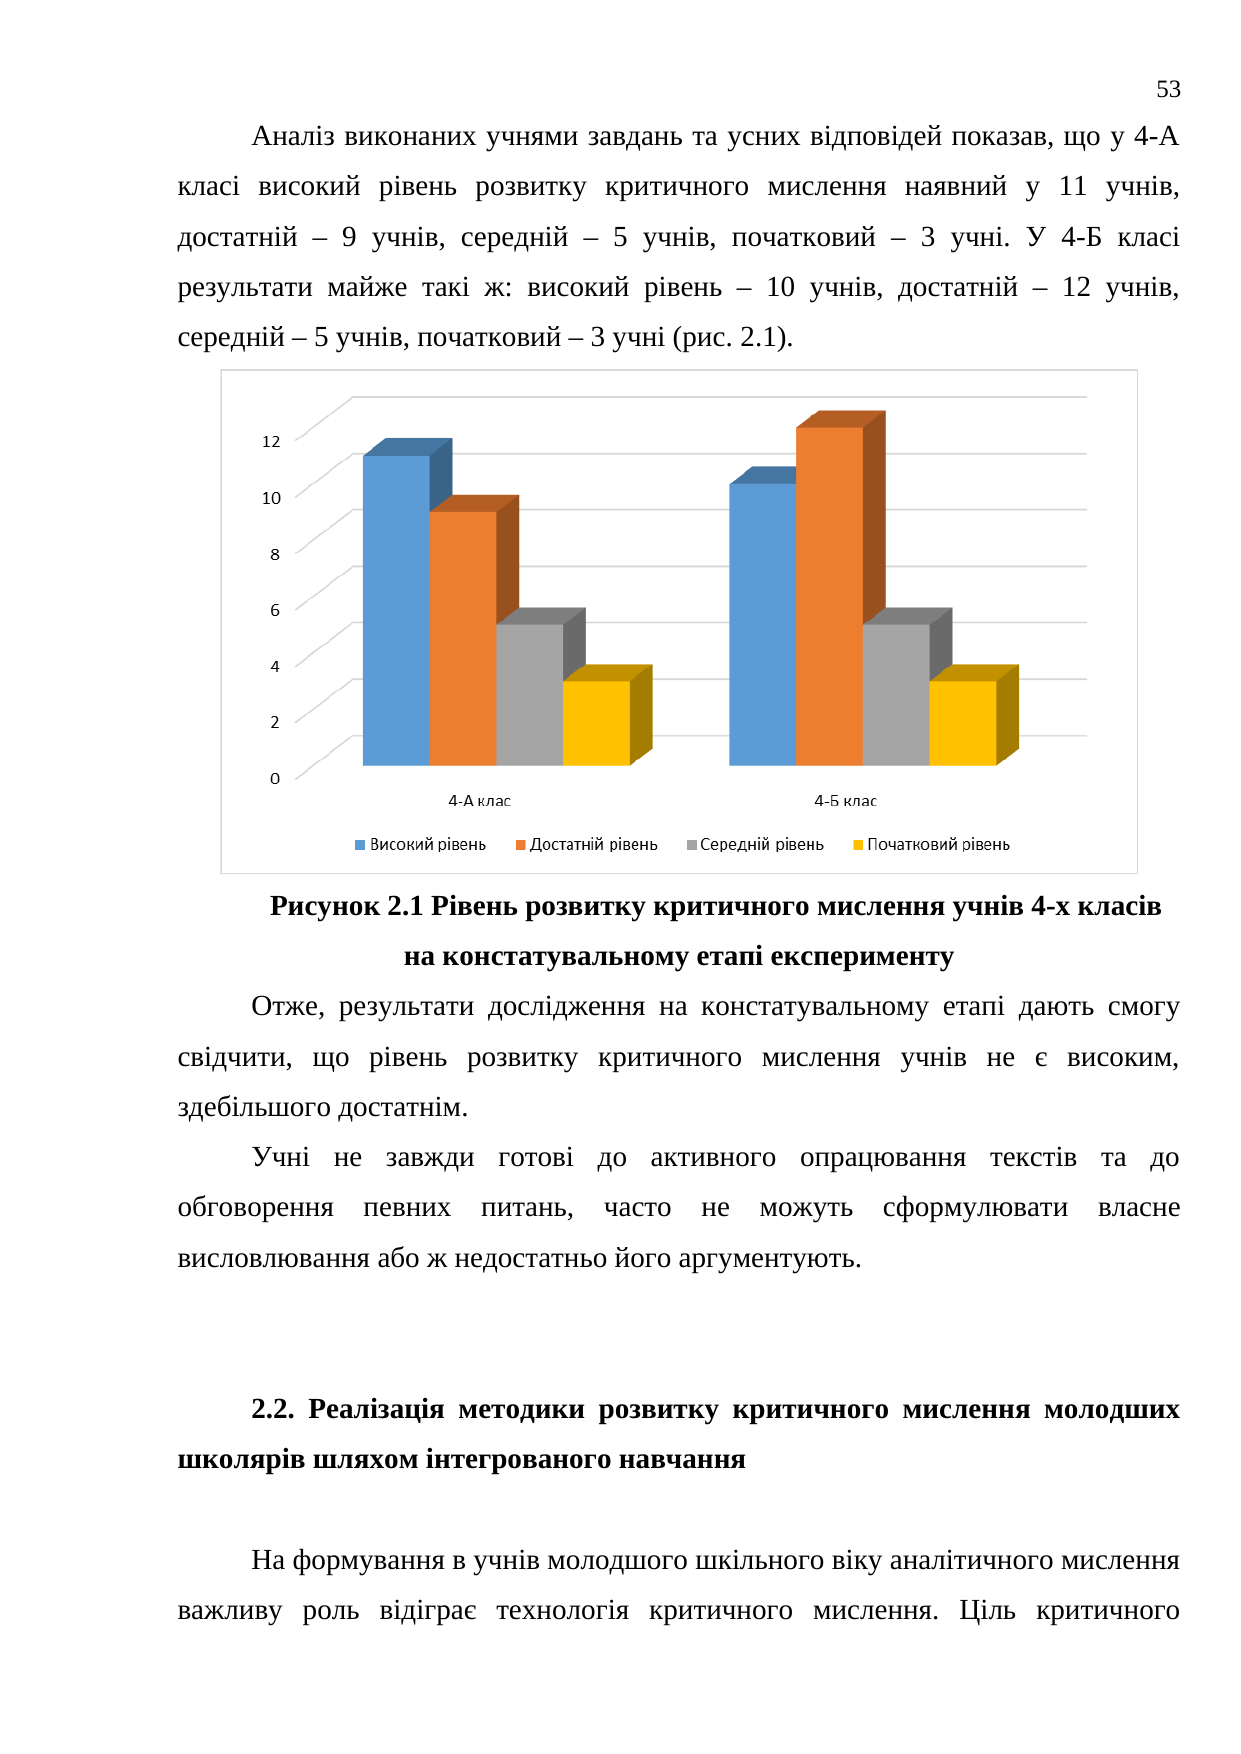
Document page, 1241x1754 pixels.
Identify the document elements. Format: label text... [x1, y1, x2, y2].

picture [220, 369, 1138, 874]
text Аналіз виконаних учнями завдань та усних відповідей показав, що у 4-А класі високий рівень розвитку критичного мислення наявний у 11 учнів, достатній – 9 учнів, середній – 5 учнів, початковий – 3 учні. У 4-Б класі результати майже такі ж: високий рівень – 10 учнів, достатній – 12 учнів, середній – 5 учнів, початковий – 3 учні (рис. 2.1). [177, 118, 1181, 353]
text 2.2. Реалізація методики розвитку критичного мислення молодших школярів шляхом інтегрованого навчання [177, 1391, 1181, 1475]
text Учні не завжди готові до активного опрацювання текстів та до обговорення певних питань, часто не можуть сформулювати власне висловлювання або ж недостатньо його аргументують. [177, 1139, 1181, 1273]
text Отже, результати дослідження на констатувальному етапі дають смогу свідчити, що рівень розвитку критичного мислення учнів не є високим, здебільшого достатнім. [177, 988, 1181, 1122]
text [177, 1542, 1181, 1626]
text Рисунок 2.1 Рівень розвитку критичного мислення учнів 4-х класів на констатувальному етапі експерименту [177, 888, 1181, 972]
